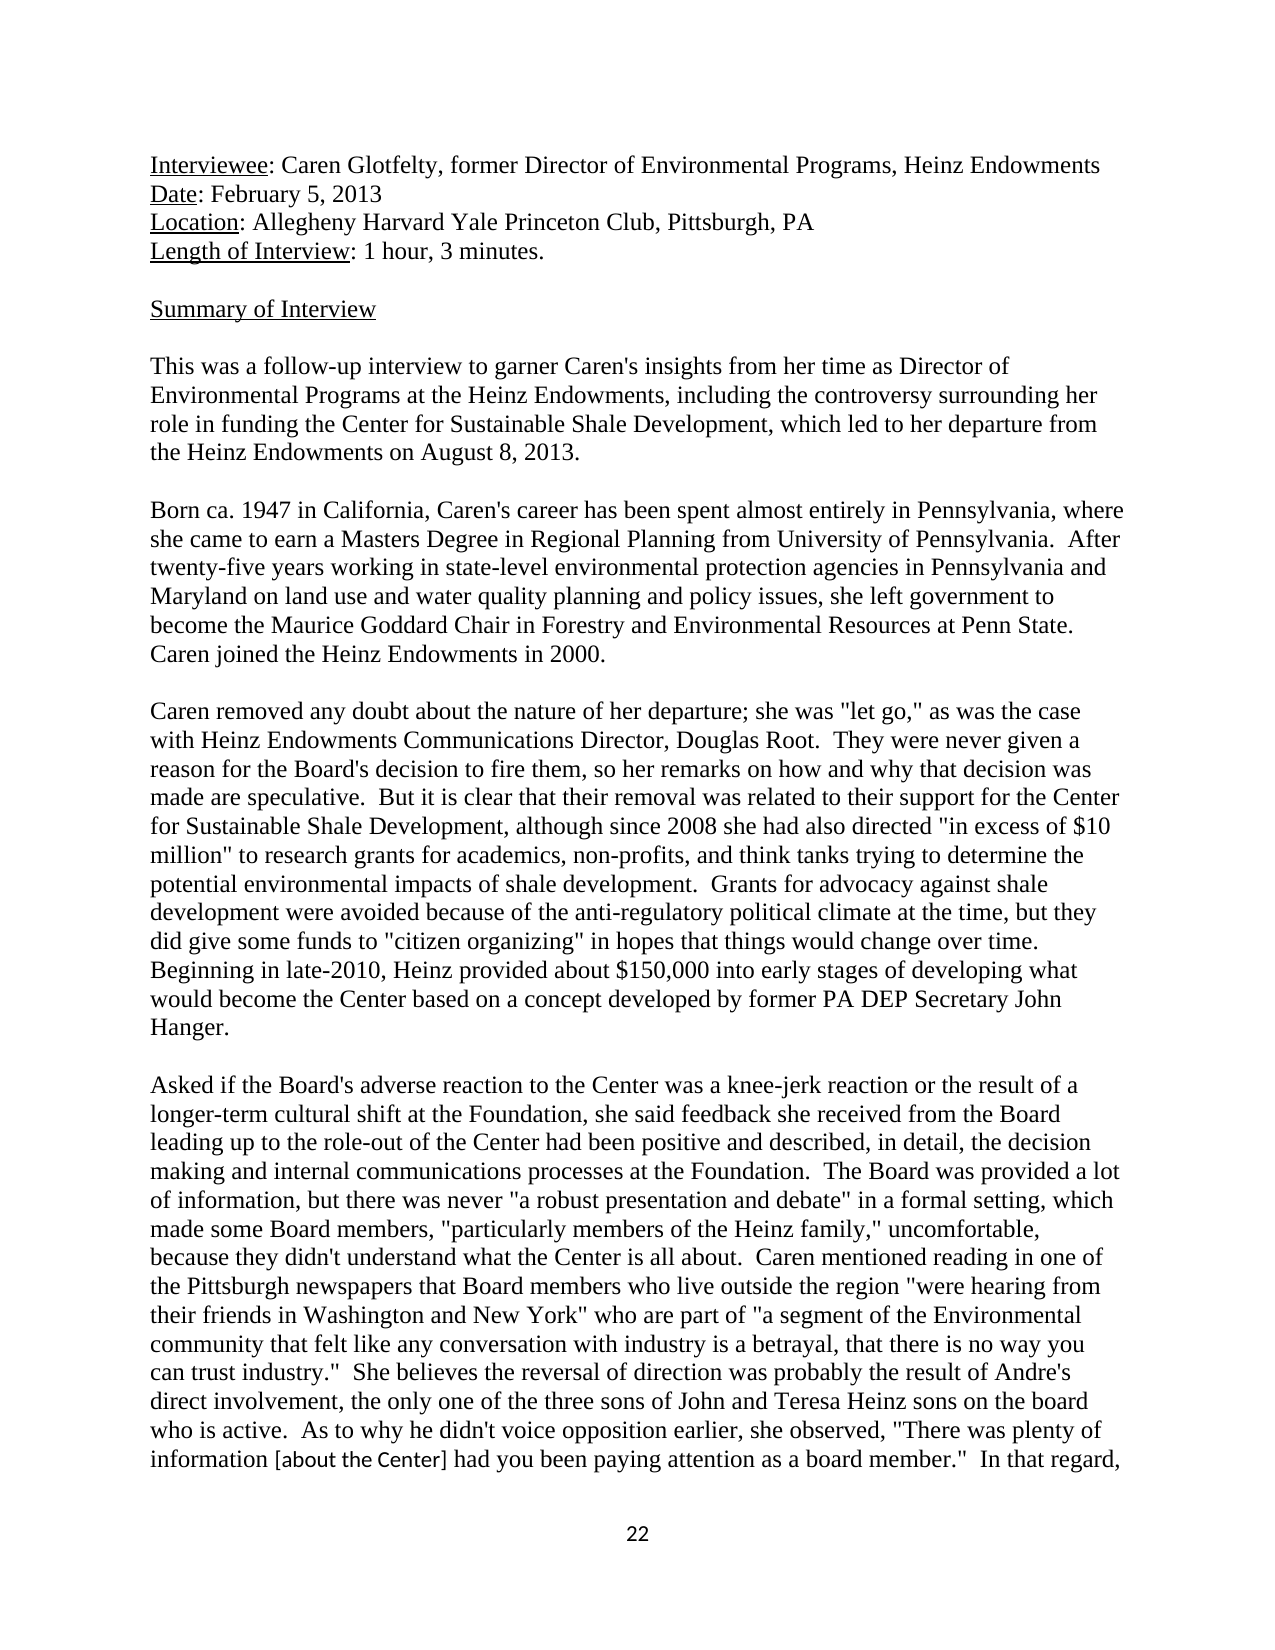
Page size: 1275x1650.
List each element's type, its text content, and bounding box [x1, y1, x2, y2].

text Born ca. 1947 in California, Caren's career has been spent almost entirely in Pennsylvania, where she came to earn a Masters Degree in Regional Planning from University of Pennsylvania. After twenty-five years working in state-level environmental protection agencies in Pennsylvania and Maryland on land use and water quality planning and policy issues, she left government to become the Maurice Goddard Chair in Forestry and Environmental Resources at Penn State. Caren joined the Heinz Endowments in 2000. [150, 495, 1125, 667]
text Interviewee: Caren Glotfelty, former Director of Environmental Programs, Heinz Endowments [150, 150, 1125, 179]
text Date: February 5, 2013 [150, 179, 1125, 207]
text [150, 1070, 1125, 1473]
text Caren removed any doubt about the nature of her departure; she was "let go," as was the case with Heinz Endowments Communications Director, Douglas Root. They were never given a reason for the Board's decision to fire them, so her remarks on how and why that decision was made are speculative. But it is clear that their removal was related to their support for the Center for Sustainable Shale Development, although since 2008 she had also directed "in excess of $10 million" to research grants for academics, non-profits, and think tanks trying to determine the potential environmental impacts of shale development. Grants for advocacy against shale development were avoided because of the anti-regulatory political climate at the time, but they did give some funds to "citizen organizing" in hopes that things would change over time. Beginning in late-2010, Heinz provided about $150,000 into early stages of developing what would become the Center based on a concept developed by former PA DEP Secretary John Hanger. [150, 696, 1125, 1041]
text This was a follow-up interview to garner Caren's insights from her time as Director of Environmental Programs at the Heinz Endowments, including the controversy surrounding her role in funding the Center for Sustainable Shale Development, which led to her departure from the Heinz Endowments on August 8, 2013. [150, 351, 1125, 466]
text Length of Interview: 1 hour, 3 minutes. [150, 236, 1125, 265]
text Summary of Interview [150, 294, 1125, 322]
text Location: Allegheny Harvard Yale Princeton Club, Pittsburgh, PA [150, 207, 1125, 236]
